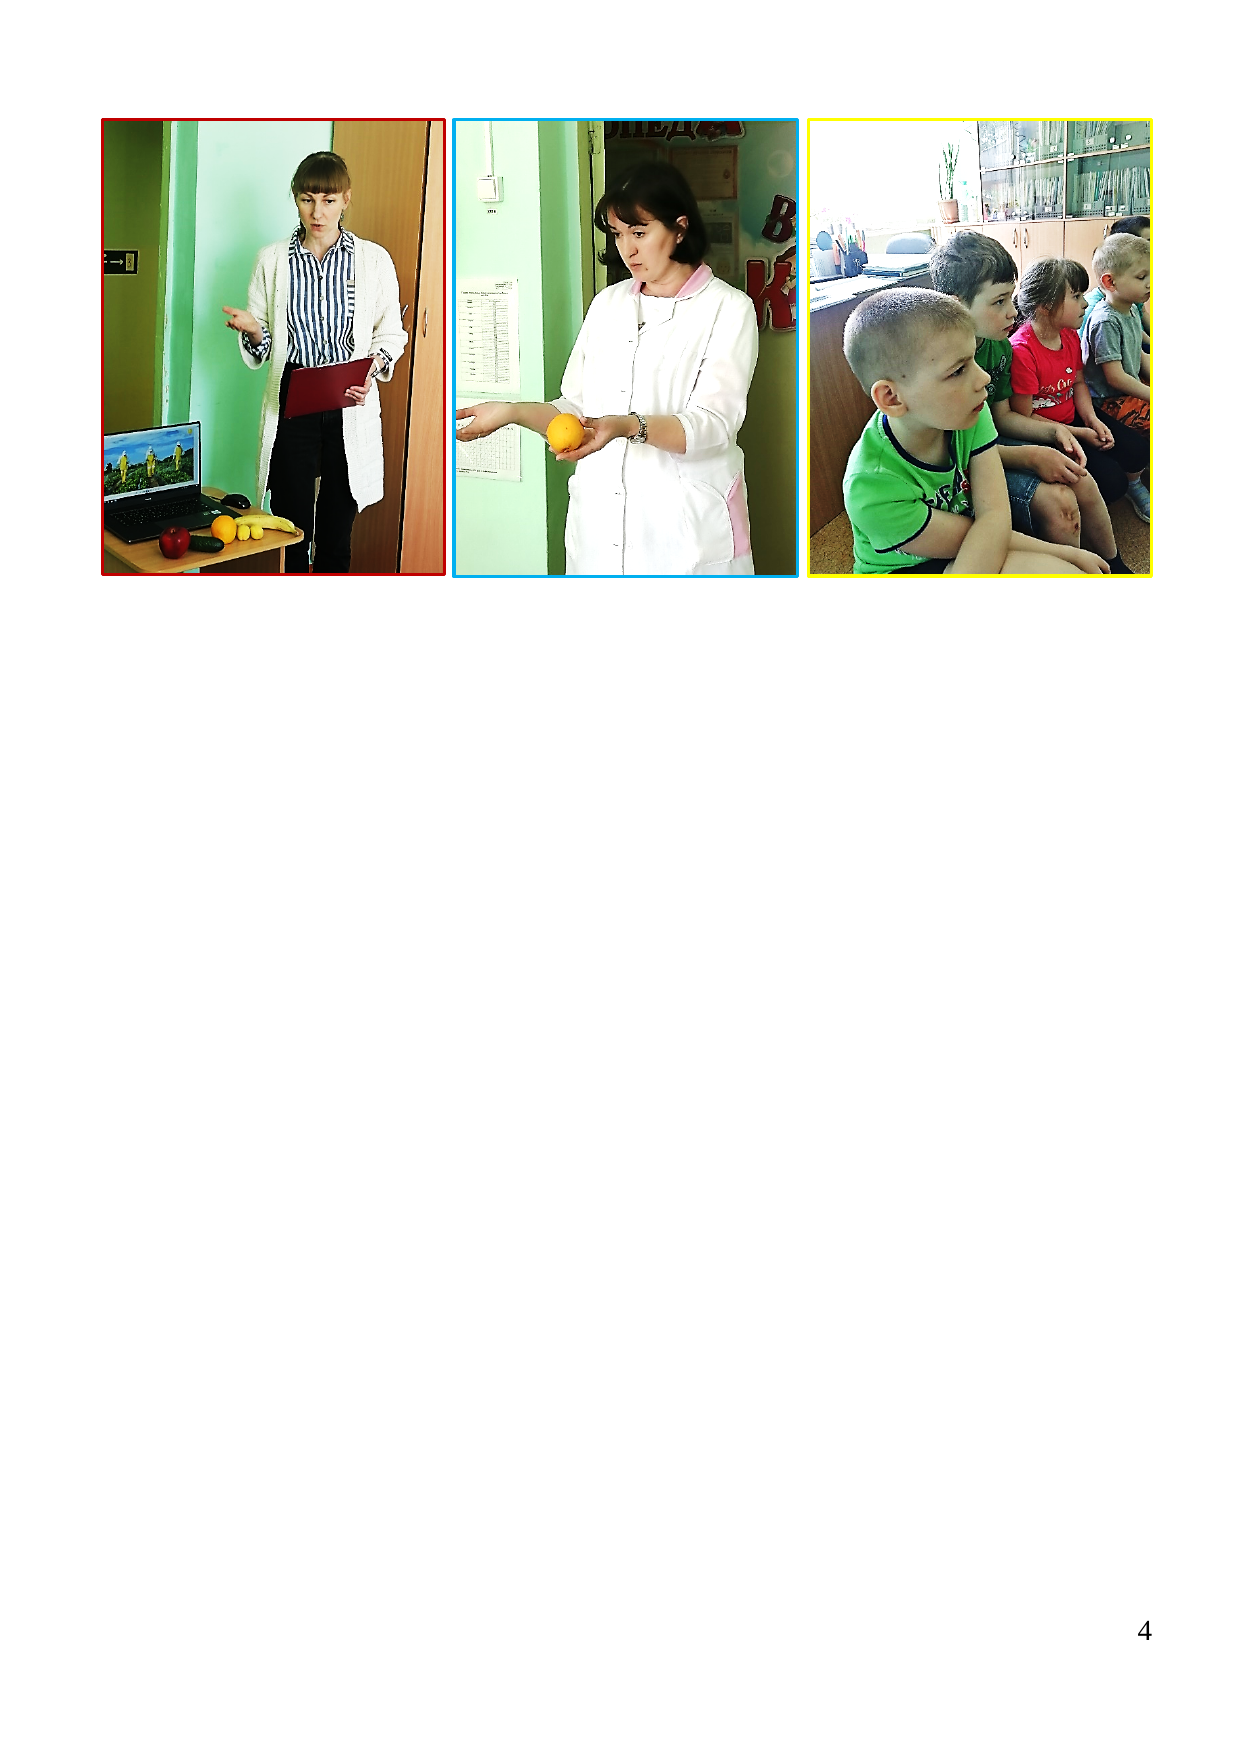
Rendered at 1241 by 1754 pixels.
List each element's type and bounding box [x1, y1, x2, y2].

picture [457, 122, 795, 574]
picture [104, 121, 443, 573]
picture [810, 121, 1150, 574]
